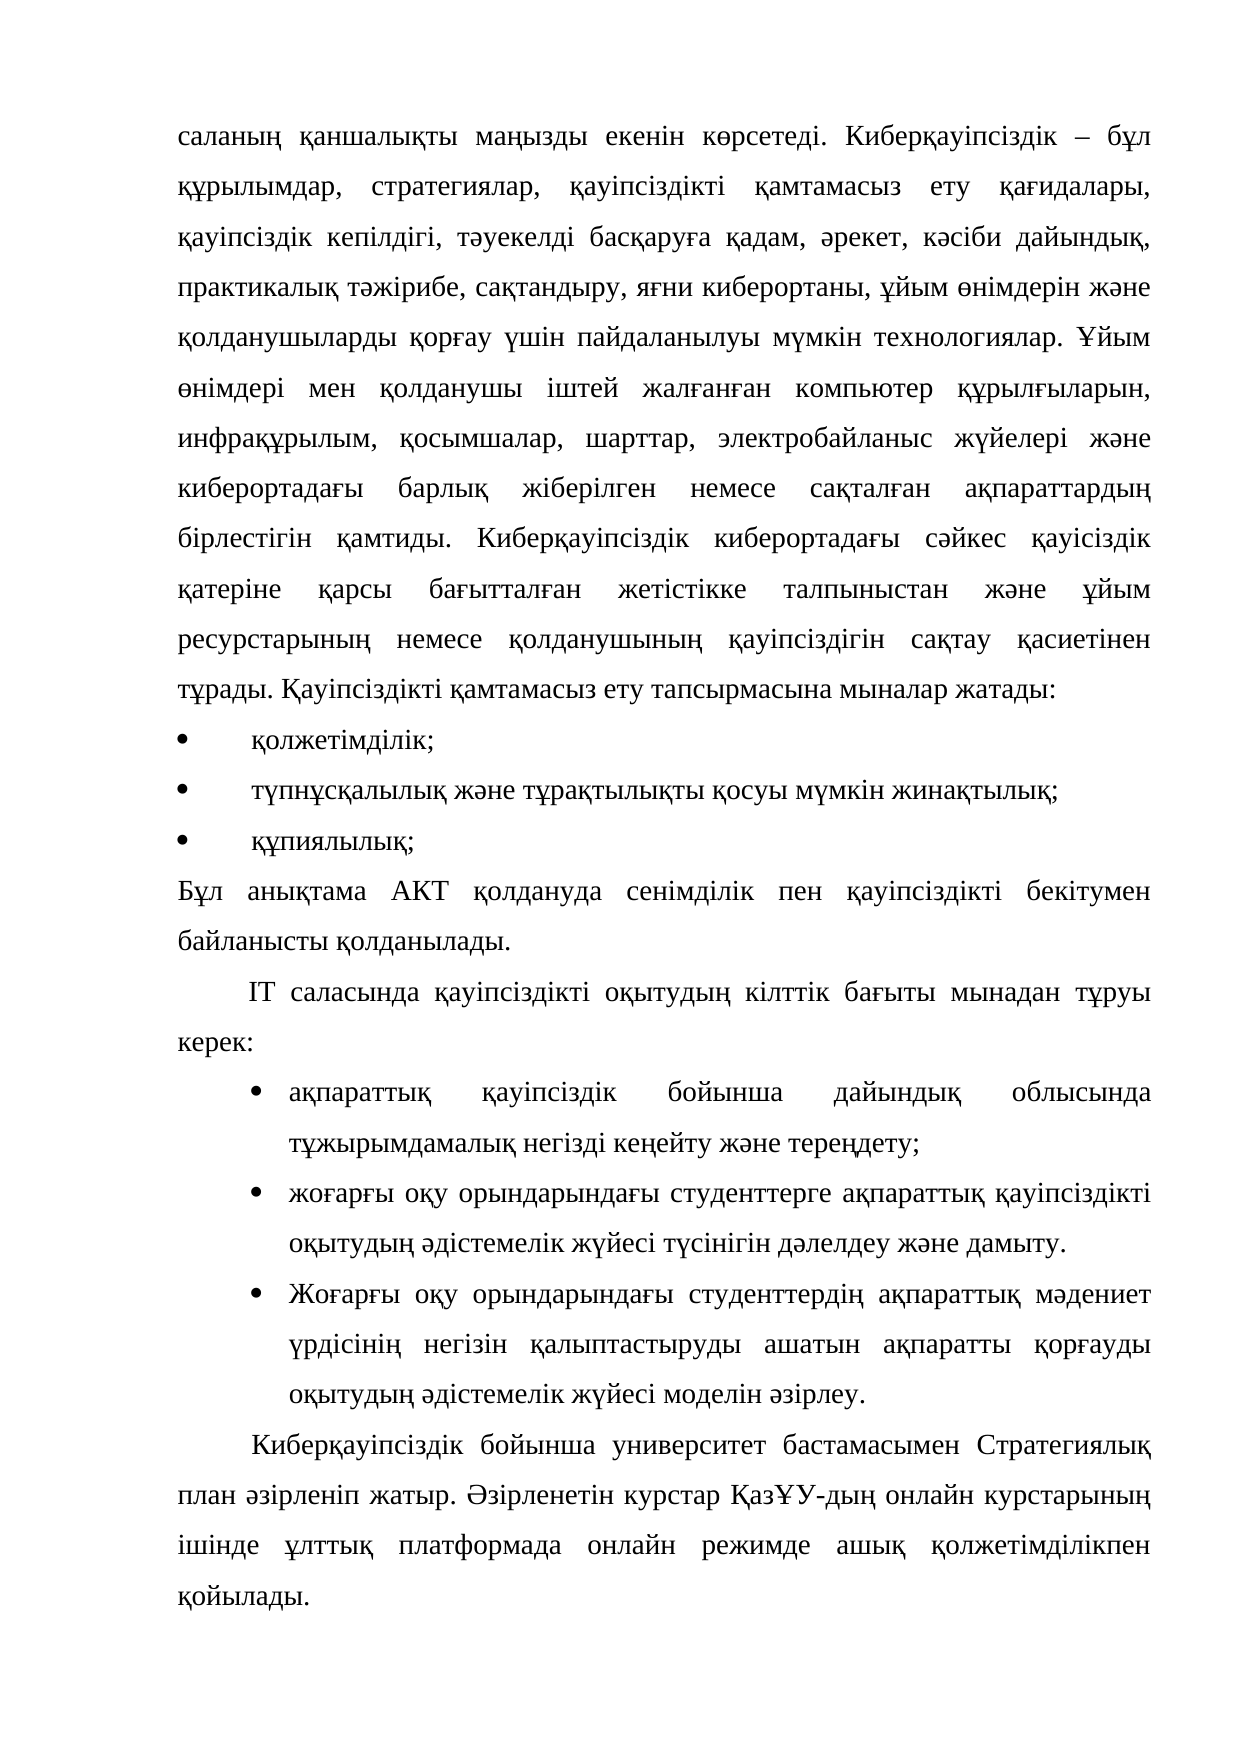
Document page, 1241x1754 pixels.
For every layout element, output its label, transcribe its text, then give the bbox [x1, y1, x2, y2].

text Киберқауіпсіздік бойынша университет бастамасымен Стратегиялық план әзірленіп жатыр. Әзірленетін курстар ҚазҰУ-дың онлайн курстарының ішінде ұлттық платформада онлайн режимде ашық қолжетімділікпен қойылады. [177, 1427, 1152, 1611]
list Жоғарғы оқу орындарындағы студенттердің ақпараттық мәдениет үрдісінің негізін қалыптастыруды ашатын ақпаратты қорғауды оқытудың әдістемелік жүйесі моделін әзірлеу. [251, 1276, 1152, 1410]
text Бұл анықтама АКТ қолдануда сенімділік пен қауіпсіздікті бекітумен байланысты қолданылады. [177, 873, 1152, 957]
list қолжетімділік; [177, 722, 1152, 756]
list түпнұсқалылық және тұрақтылықты қосуы мүмкін жинақтылық; [177, 772, 1152, 806]
text IT саласында қауіпсіздікті оқытудың кілттік бағыты мынадан тұруы керек: [177, 974, 1152, 1058]
list жоғарғы оқу орындарындағы студенттерге ақпараттық қауіпсіздікті оқытудың әдістемелік жүйесі түсінігін дәлелдеу және дамыту. [251, 1175, 1152, 1259]
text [177, 118, 1152, 705]
list ақпараттық қауіпсіздік бойынша дайындық облысында тұжырымдамалық негізді кеңейту және тереңдету; [251, 1074, 1152, 1158]
list құпиялылық; [177, 823, 1152, 856]
